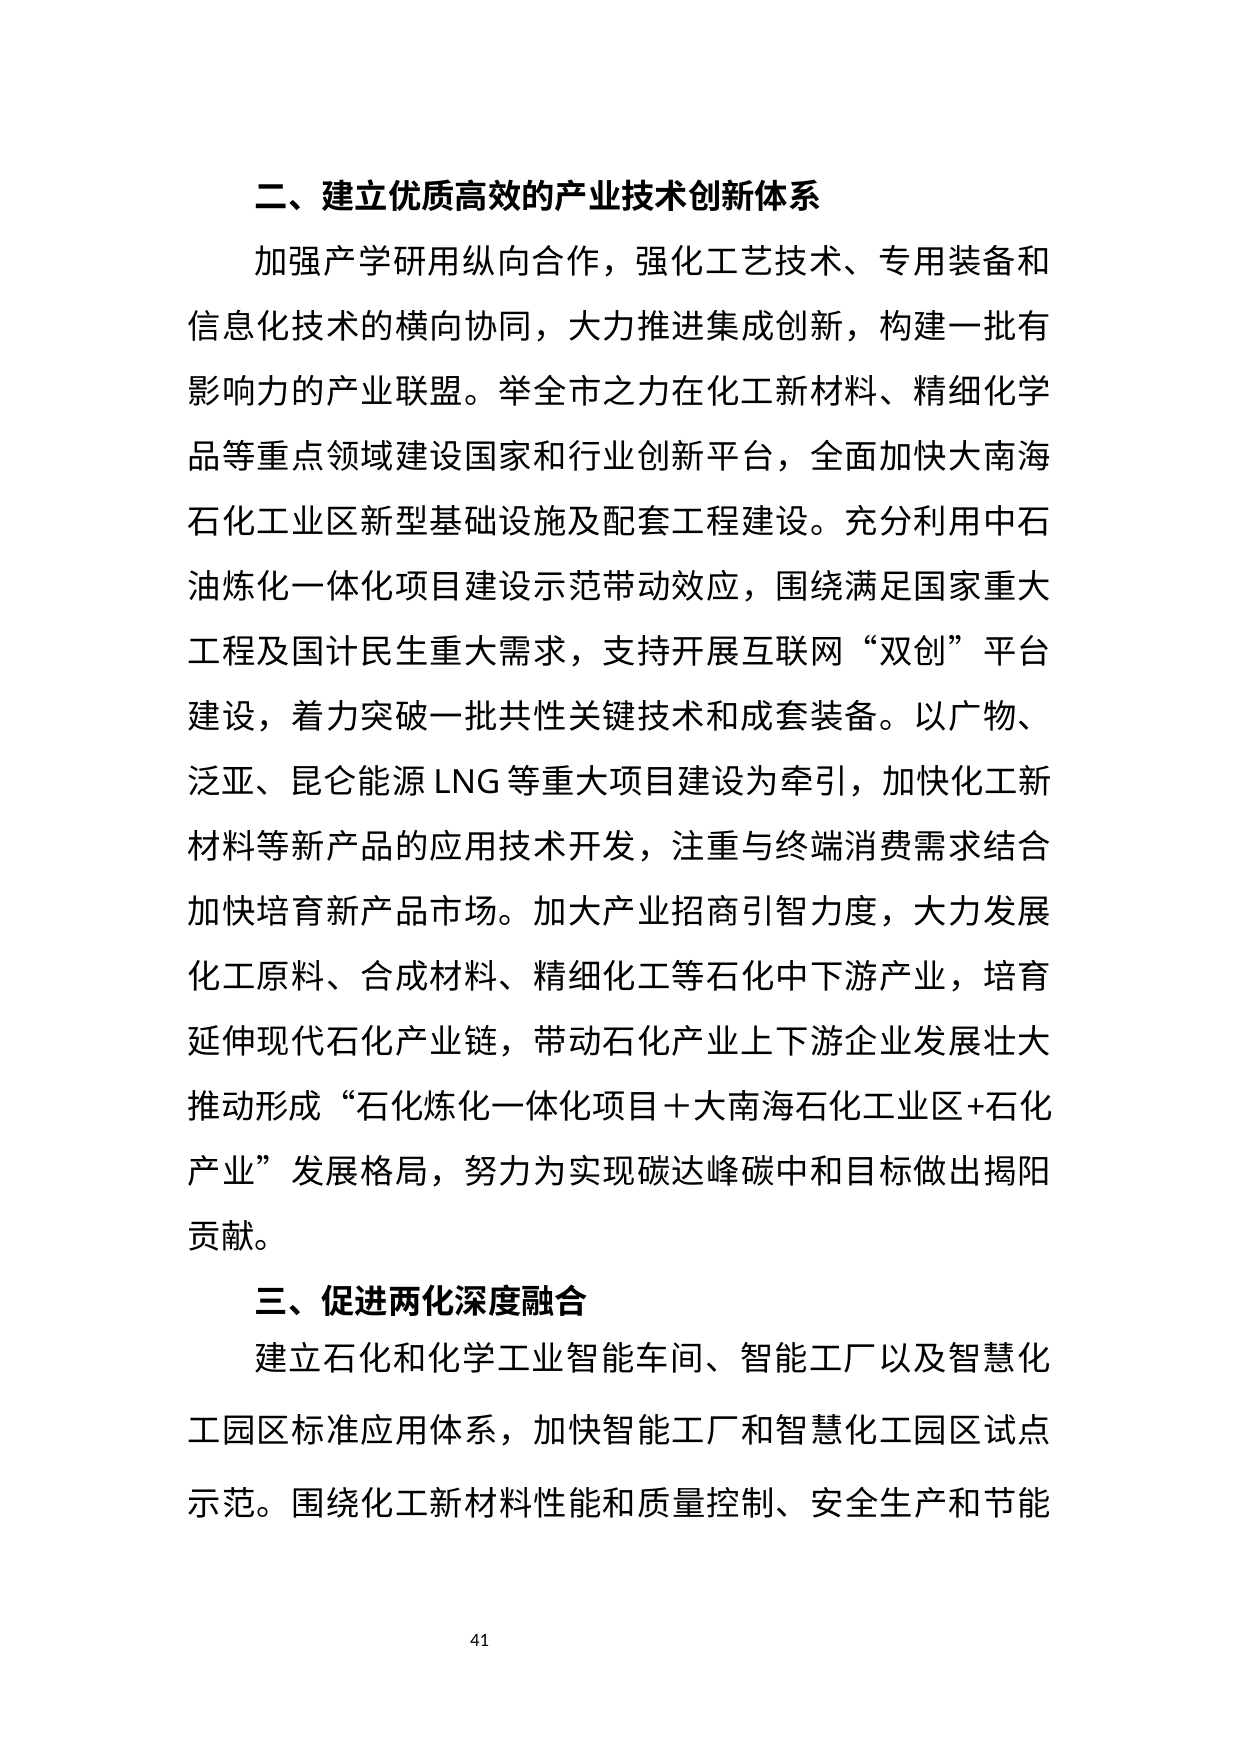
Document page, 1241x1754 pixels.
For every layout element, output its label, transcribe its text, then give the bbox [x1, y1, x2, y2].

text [187, 1332, 1053, 1525]
text 加强产学研用纵向合作，强化工艺技术、专用装备和信息化技术的横向协同，大力推进集成创新，构建一批有影响力的产业联盟。举全市之力在化工新材料、精细化学品等重点领域建设国家和行业创新平台，全面加快大南海石化工业区新型基础设施及配套工程建设。充分利用中石油炼化一体化项目建设示范带动效应，围绕满足国家重大工程及国计民生重大需求，支持开展互联网“双创”平台建设，着力突破一批共性关键技术和成套装备。以广物、泛亚、昆仑能源LNG等重大项目建设为牵引，加快化工新材料等新产品的应用技术开发，注重与终端消费需求结合，加快培育新产品市场。加大产业招商引智力度，大力发展化工原料、合成材料、精细化工等石化中下游产业，培育延伸现代石化产业链，带动石化产业上下游企业发展壮大，推动形成“石化炼化一体化项目＋大南海石化工业区+石化产业”发展格局，努力为实现碳达峰碳中和目标做出揭阳贡献。 [187, 227, 1053, 1267]
text 二、建立优质高效的产业技术创新体系 [187, 162, 1053, 227]
text 三、促进两化深度融合 [187, 1267, 1053, 1332]
